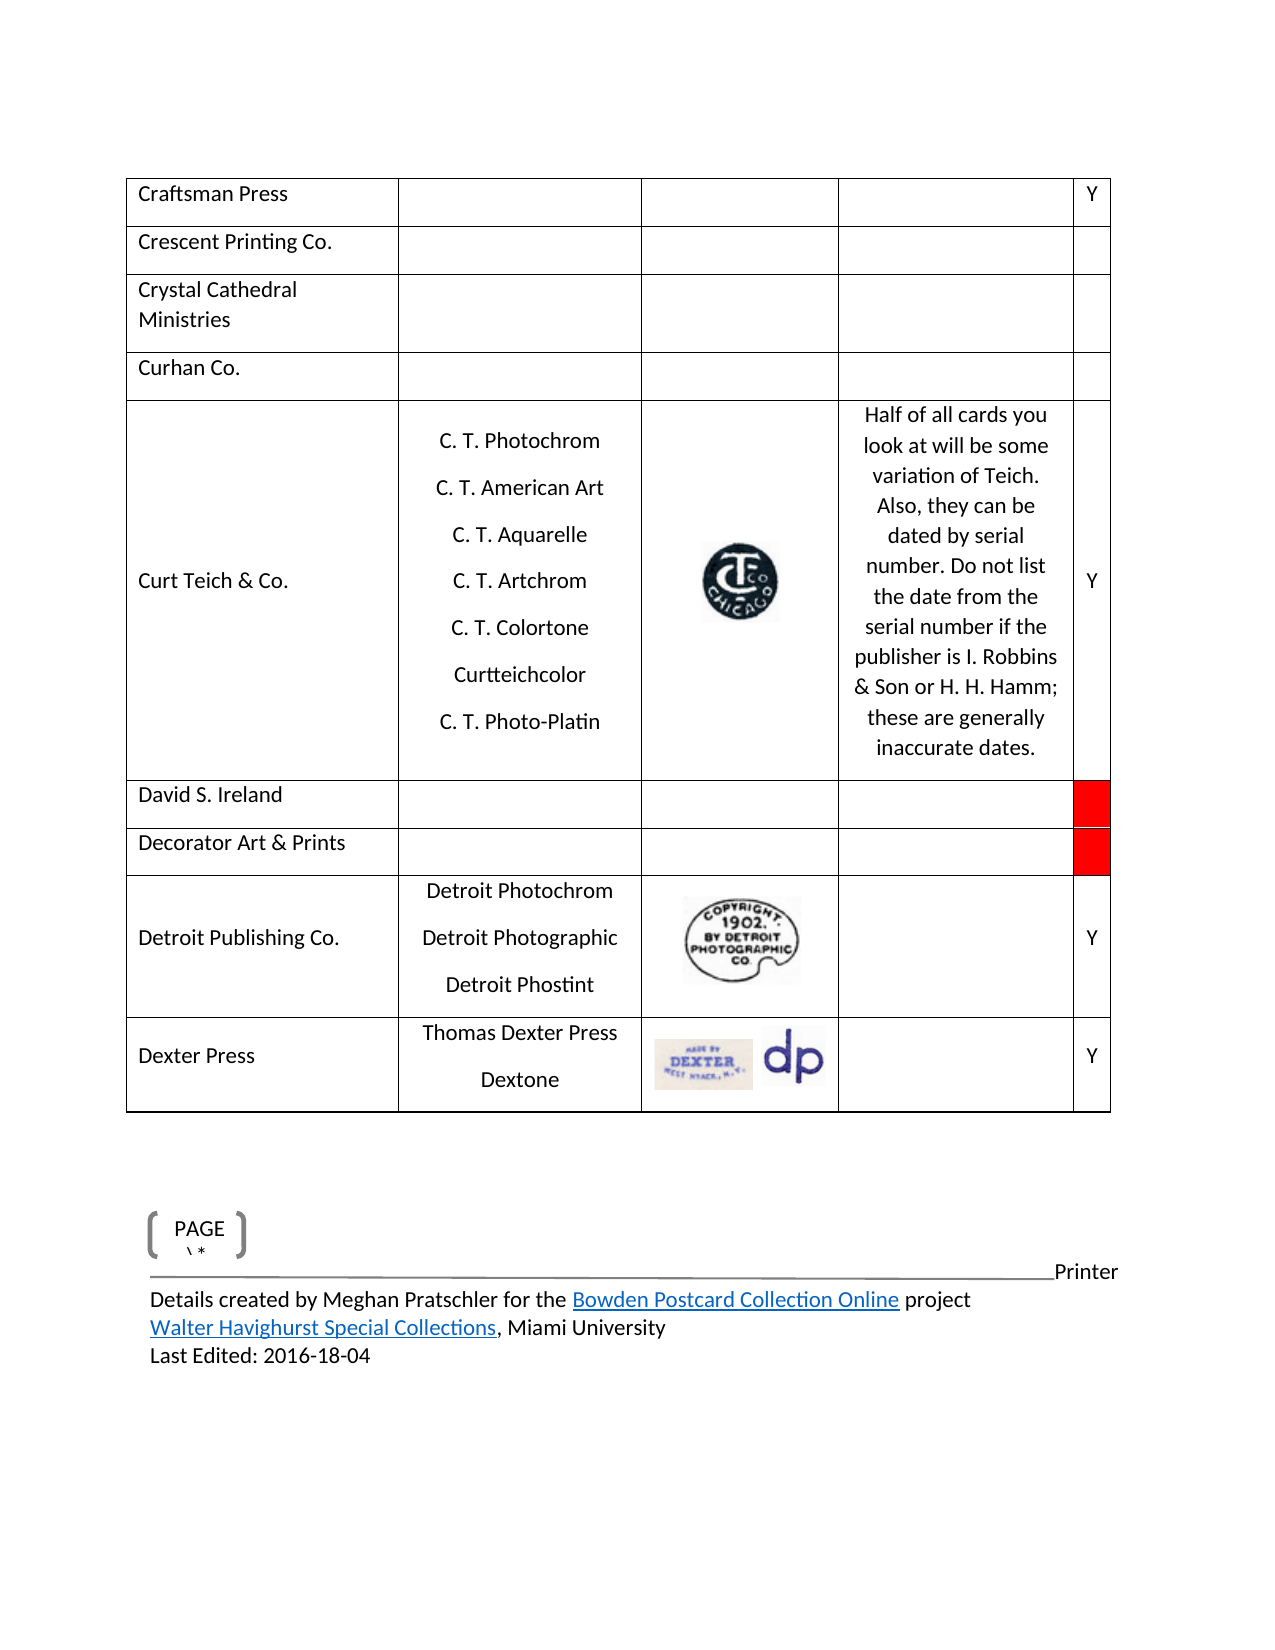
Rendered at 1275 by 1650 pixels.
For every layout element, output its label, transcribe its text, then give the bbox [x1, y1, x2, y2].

table_cell [1074, 829, 1110, 875]
table_cell Detroit Publishing Co. [127, 876, 398, 1017]
table_cell [642, 179, 838, 226]
table_cell [642, 781, 838, 827]
table_cell [399, 179, 641, 226]
table_cell Curhan Co. [127, 353, 398, 399]
table_cell [839, 227, 1073, 274]
table_cell [642, 275, 838, 352]
table_cell [642, 353, 838, 399]
table_cell Crescent Printing Co. [127, 227, 398, 274]
table_cell Detroit Photochrom Detroit Photographic Detroit Phostint [399, 876, 641, 1017]
table_cell [399, 275, 641, 352]
table_cell Thomas Dexter Press Dextone [399, 1018, 641, 1111]
table_cell Y [1074, 876, 1110, 1017]
table_cell Dexter Press [127, 1018, 398, 1111]
picture [758, 1021, 827, 1090]
table_cell Y [1074, 1018, 1110, 1111]
table_cell [399, 829, 641, 875]
table_cell [642, 401, 838, 779]
table_cell [1074, 353, 1110, 399]
table_cell [642, 876, 838, 1017]
table_cell Decorator Art & Prints [127, 829, 398, 875]
table_cell [839, 275, 1073, 352]
table_cell Y [1074, 179, 1110, 226]
table_cell [839, 1018, 1073, 1111]
table_cell [839, 876, 1073, 1017]
table_cell [1074, 227, 1110, 274]
table_cell [642, 227, 838, 274]
table_cell [399, 781, 641, 827]
table_cell Crystal Cathedral Ministries [127, 275, 398, 352]
table_cell [839, 829, 1073, 875]
table_cell [642, 829, 838, 875]
table_cell David S. Ireland [127, 781, 398, 827]
table_cell [839, 781, 1073, 827]
picture [698, 533, 782, 629]
table_cell [1074, 781, 1110, 827]
table_cell [839, 179, 1073, 226]
table_cell [399, 227, 641, 274]
table_cell Curt Teich & Co. [127, 401, 398, 779]
table_cell [399, 353, 641, 399]
table_cell Craftsman Press [127, 179, 398, 226]
table_cell C. T. Photochrom C. T. American Art C. T. Aquarelle C. T. Artchrom C. T. Colortone Curtteichcolor C. T. Photo-Platin [399, 401, 641, 779]
picture [654, 1039, 753, 1090]
table_cell [1074, 275, 1110, 352]
table_cell [839, 353, 1073, 399]
table_cell Half of all cards you look at will be some variation of Teich. Also, they can be dated by serial number. Do not list the date from the serial number if the publisher is I. Robbins & Son or H. H. Hamm; these are generally inaccurate dates. [839, 401, 1073, 779]
table_cell Y [1074, 401, 1110, 779]
table_cell [642, 1018, 838, 1111]
picture [675, 886, 806, 988]
